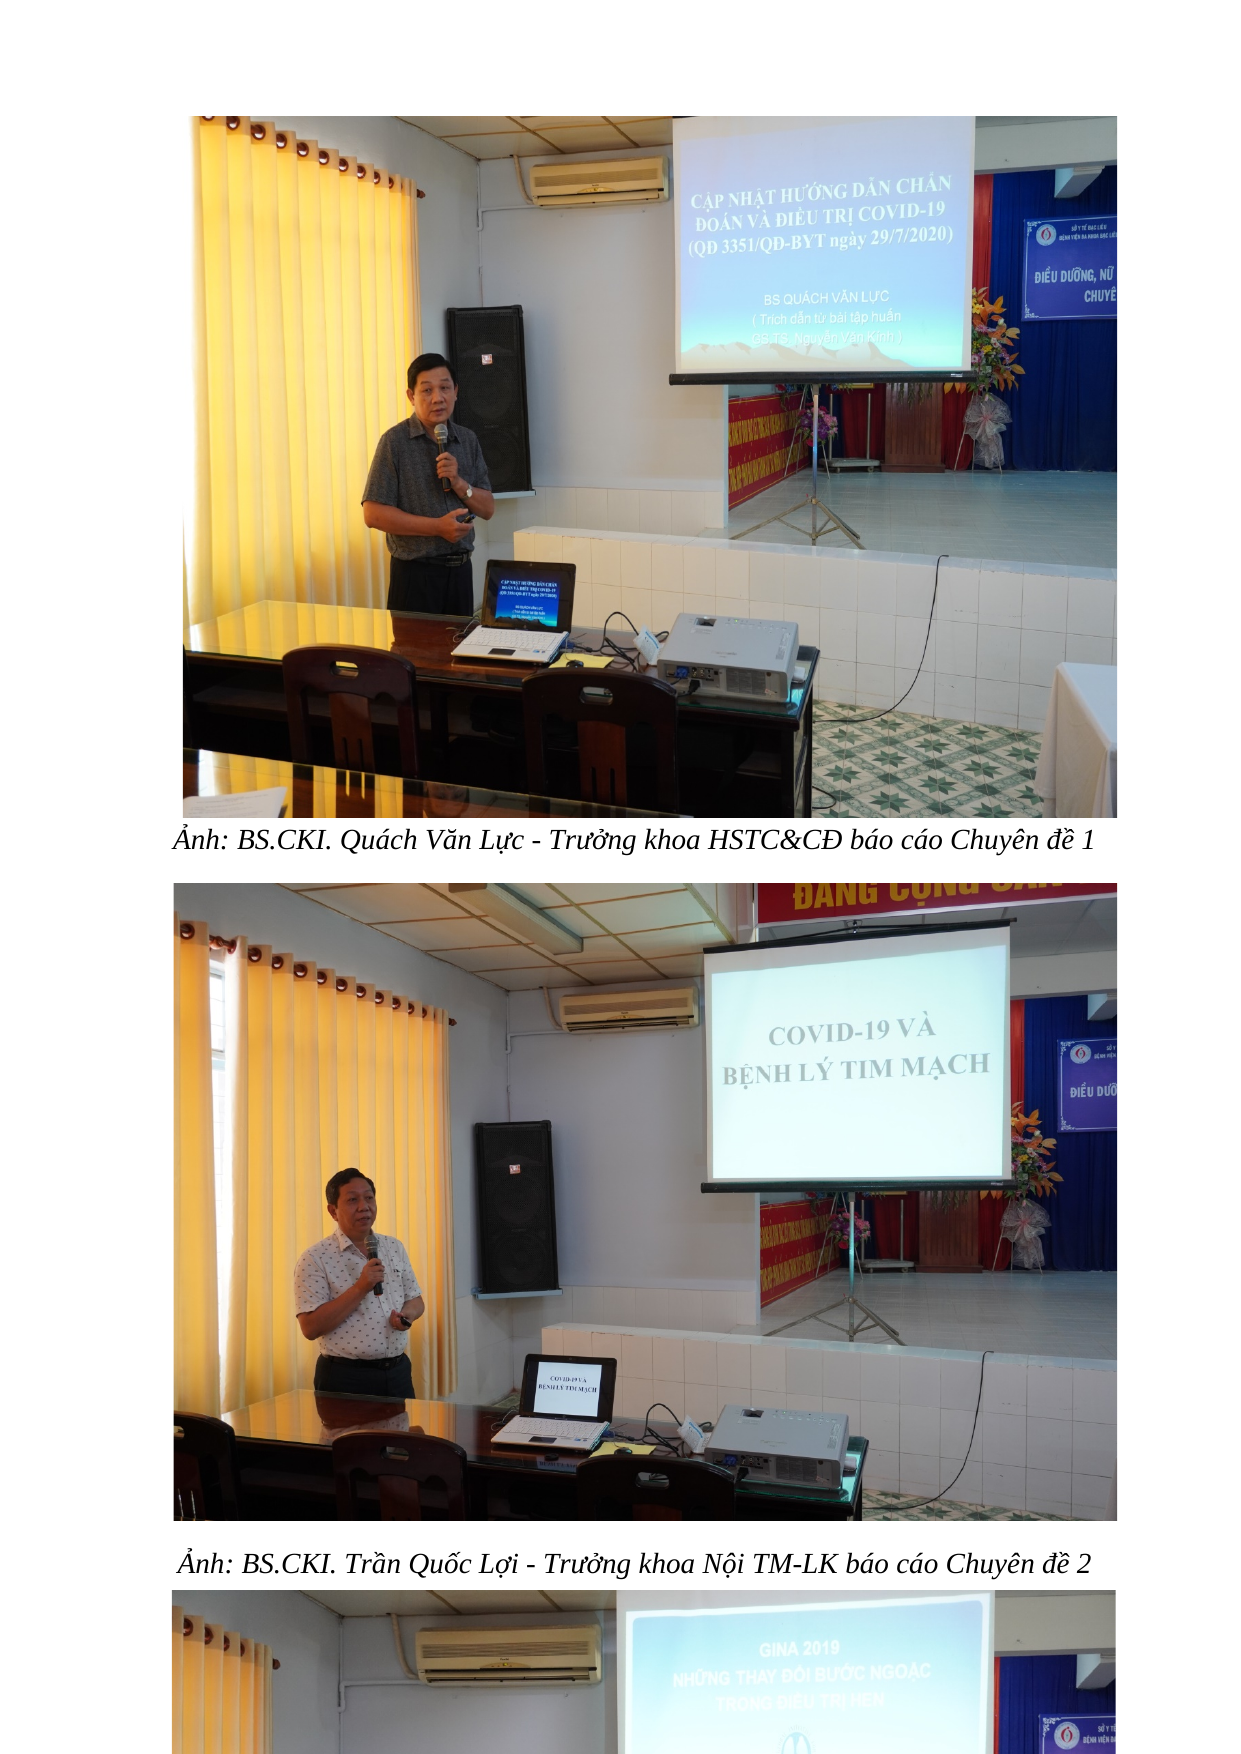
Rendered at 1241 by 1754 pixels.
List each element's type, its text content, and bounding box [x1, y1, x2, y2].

picture [182, 116, 1118, 818]
picture [171, 1590, 1116, 1754]
text Ảnh: BS.CKI. Quách Văn Lực - Trưởng khoa HSTC&CĐ báo cáo Chuyên đề 1 [147, 822, 1122, 856]
text Ảnh: BS.CKI. Trần Quốc Lợi - Trưởng khoa Nội TM-LK báo cáo Chuyên đề 2 [147, 1546, 1122, 1580]
picture [173, 883, 1118, 1521]
